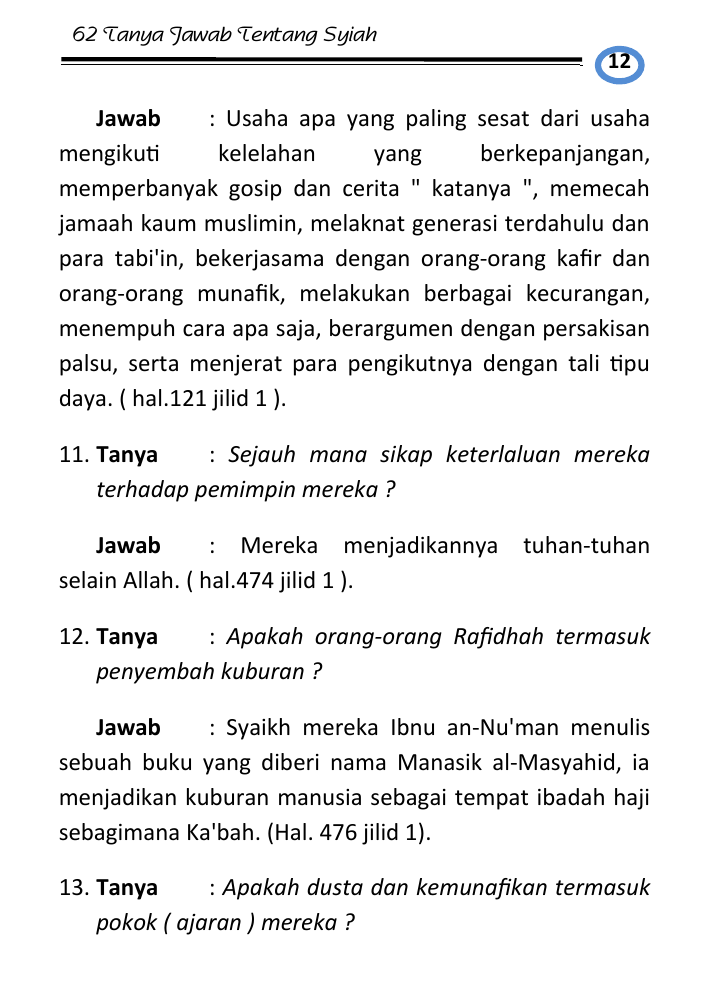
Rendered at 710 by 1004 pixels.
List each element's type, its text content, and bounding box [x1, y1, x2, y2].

text Jawab : Syaikh mereka Ibnu an-Nu'man menulis sebuah buku yang diberi nama Manasik al-Masyahid, ia menjadikan kuburan manusia sebagai tempat ibadah haji sebagimana Ka'bah. (Hal. 476 jilid 1). [58, 711, 651, 846]
text Jawab : Usaha apa yang paling sesat dari usaha mengikuti kelelahan yang berkepanjangan, memperbanyak gosip dan cerita " katanya ", memecah jamaah kaum muslimin, melaknat generasi terdahulu dan para tabi'in, bekerjasama dengan orang-orang kafir dan orang-orang munafik, melakukan berbagai kecurangan, menempuh cara apa saja, berargumen dengan persakisan palsu, serta menjerat para pengikutnya dengan tali tipu daya. ( hal.121 jilid 1 ). [58, 102, 651, 413]
list Tanya : Sejauh mana sikap keterlaluan mereka terhadap pemimpin mereka ? [58, 438, 651, 504]
list Tanya : Apakah orang-orang Rafidhah termasuk penyembah kuburan ? [58, 620, 651, 685]
text Jawab : Mereka menjadikannya tuhan-tuhan selain Allah. ( hal.474 jilid 1 ). [58, 529, 651, 594]
list Tanya : Apakah dusta dan kemunafikan termasuk pokok ( ajaran ) mereka ? [58, 871, 651, 937]
